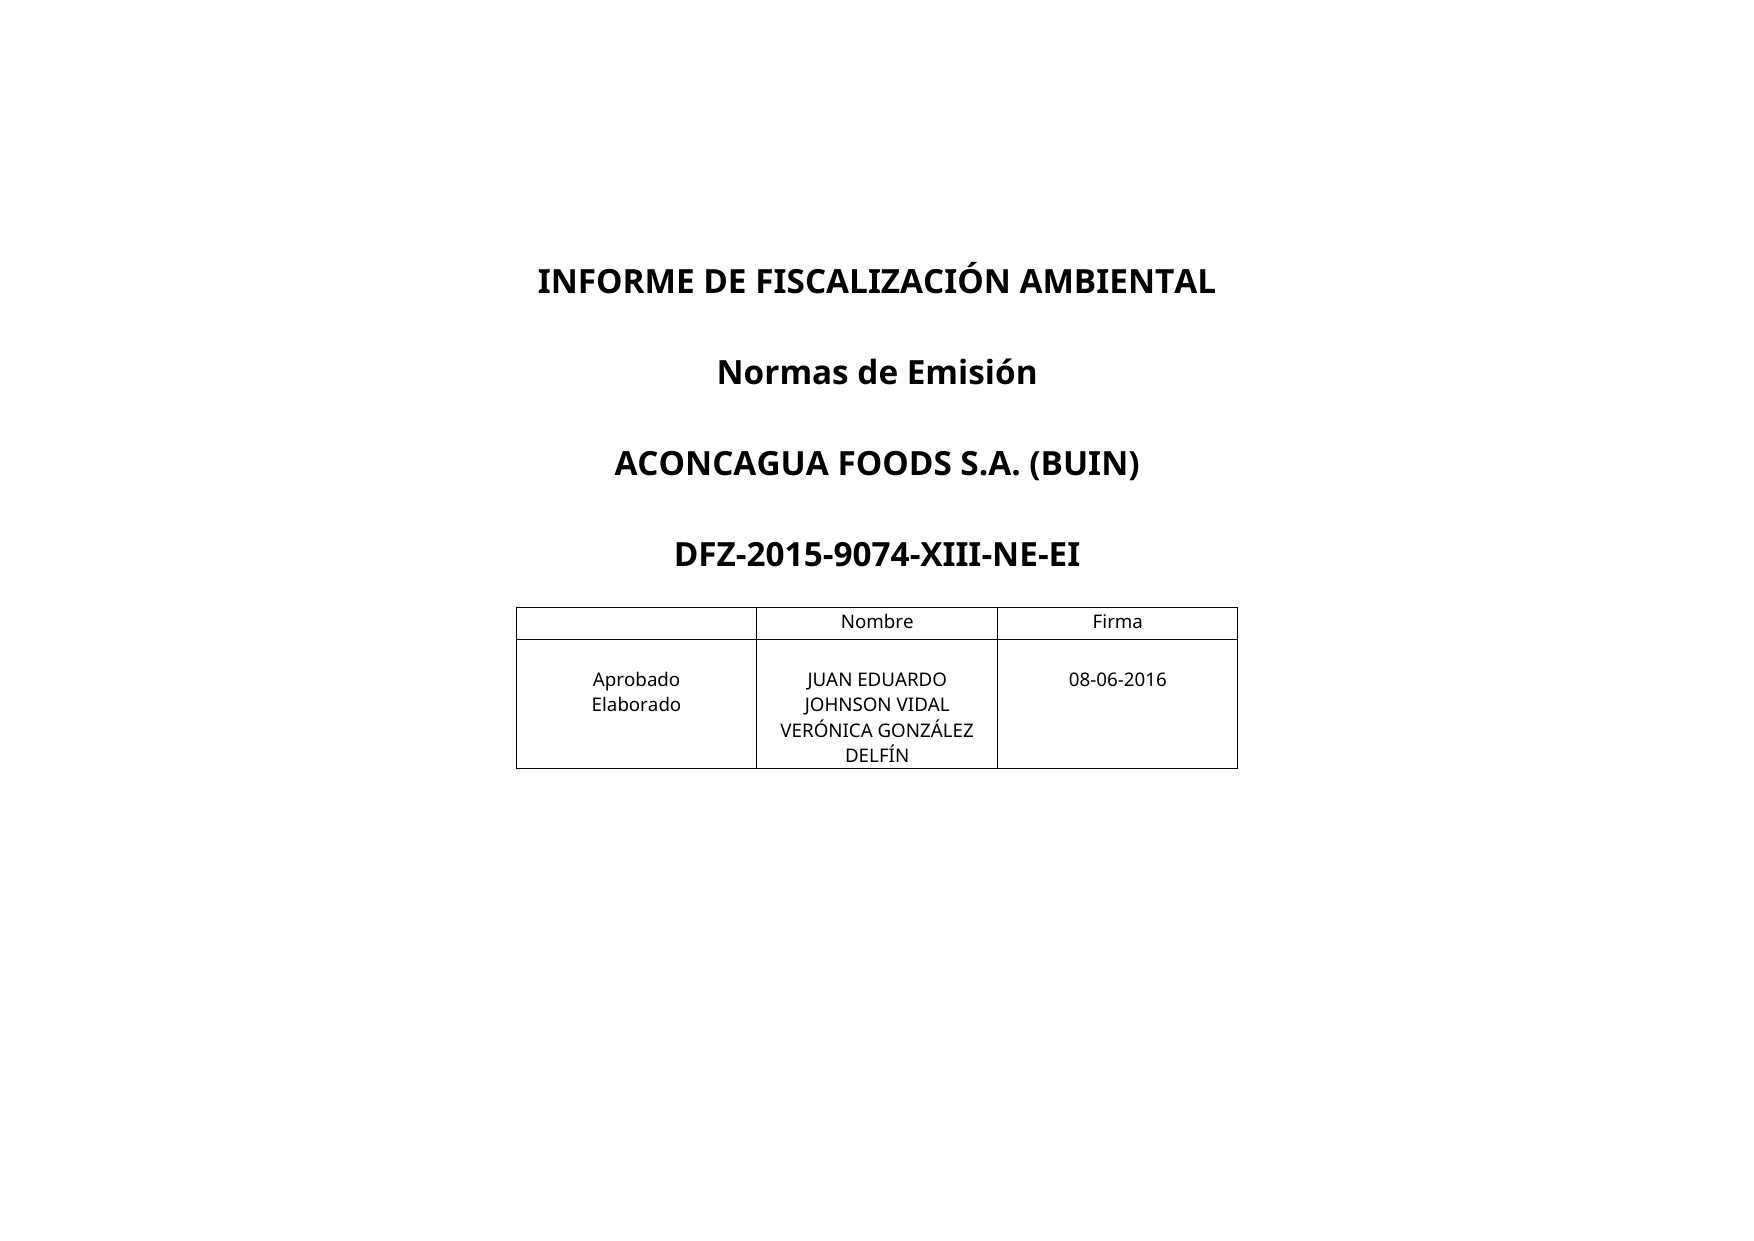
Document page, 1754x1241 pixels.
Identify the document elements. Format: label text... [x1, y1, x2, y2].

table_cell Aprobado Elaborado [517, 640, 756, 768]
text ACONCAGUA FOODS S.A. (BUIN) [150, 394, 1604, 485]
text DFZ-2015-9074-XIII-NE-EI [150, 485, 1604, 576]
table_header [517, 608, 756, 639]
text INFORME DE FISCALIZACIÓN AMBIENTAL [150, 212, 1604, 303]
text Normas de Emisión [150, 303, 1604, 394]
table_header Nombre [757, 608, 997, 639]
table_cell JUAN EDUARDO JOHNSON VIDAL VERÓNICA GONZÁLEZ DELFÍN [757, 640, 997, 768]
table_header Firma [998, 608, 1237, 639]
table_cell 08-06-2016 [998, 640, 1237, 768]
